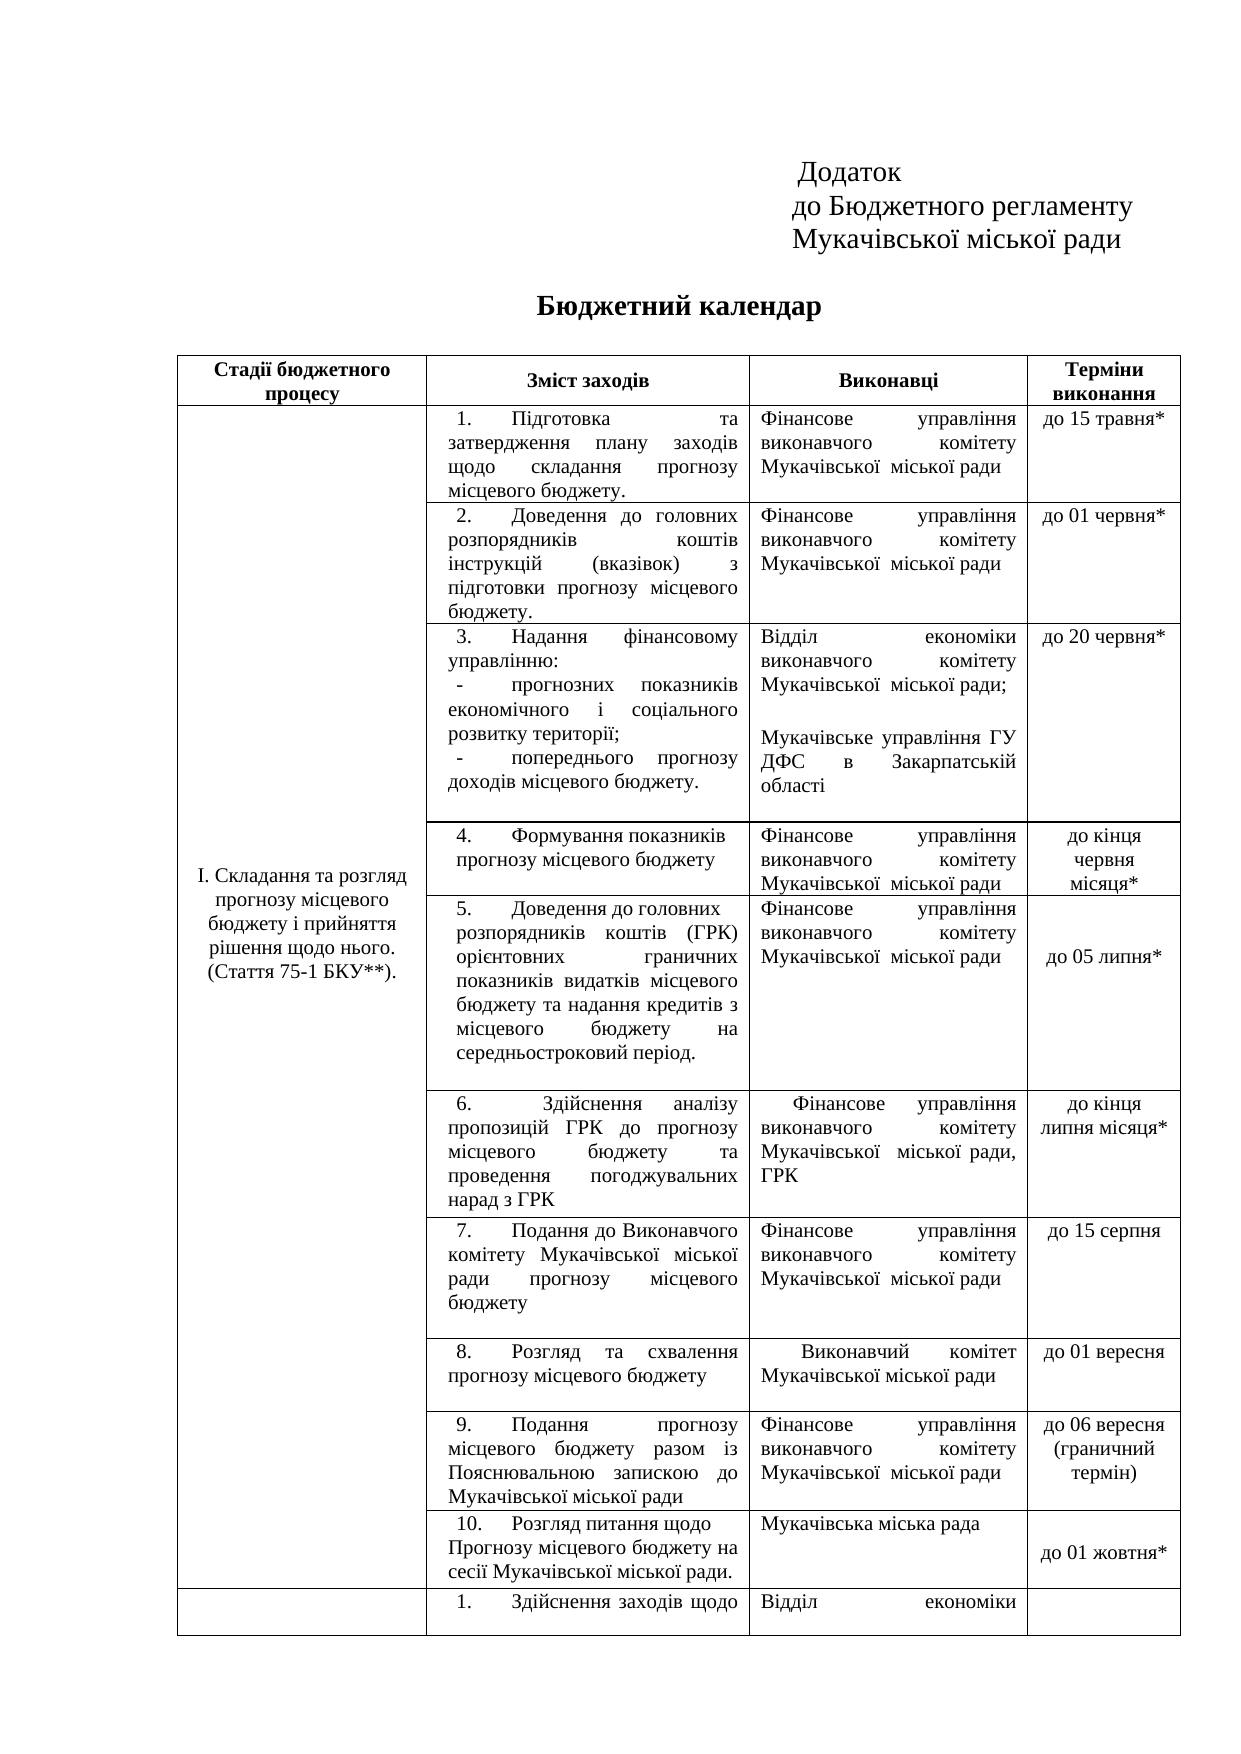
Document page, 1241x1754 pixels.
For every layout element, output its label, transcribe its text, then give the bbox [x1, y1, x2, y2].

table_cell до 05 липня* [1028, 896, 1180, 1090]
table_cell Фінансове управління виконавчого комітету Мукачівської міської ради [750, 1412, 1027, 1510]
table_header Виконавці [750, 356, 1027, 404]
table_cell до кінця липня місяця* [1028, 1091, 1180, 1217]
table_cell Фінансове управління виконавчого комітету Мукачівської міської ради [750, 896, 1027, 1090]
table_cell до 06 вересня (граничний термін) [1028, 1412, 1180, 1510]
table_cell Підготовка та затвердження плану заходів щодо складання прогнозу місцевого бюджету. [427, 406, 749, 502]
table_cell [427, 1589, 749, 1635]
table_cell Доведення до головних розпорядників коштів інструкцій (вказівок) з підготовки прогнозу місцевого бюджету. [427, 503, 749, 623]
table_header Терміни виконання [1028, 356, 1180, 404]
table_cell Розгляд питання щодо Прогнозу місцевого бюджету на сесії Мукачівської міської ради. [427, 1511, 749, 1588]
text Додаток [797, 154, 1181, 188]
table_cell до 01 червня* [1028, 503, 1180, 623]
text Бюджетний календар [177, 288, 1181, 322]
table_cell Фінансове управління виконавчого комітету Мукачівської міської ради [750, 503, 1027, 623]
table_cell Відділ економіки виконавчого комітету Мукачівської міської ради; Мукачівське управління ГУ ДФС в Закарпатській області [750, 624, 1027, 821]
table_cell Фінансове управління виконавчого комітету Мукачівської міської ради [750, 1218, 1027, 1338]
text до Бюджетного регламенту [646, 188, 1181, 221]
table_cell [1028, 1589, 1180, 1635]
table_cell Формування показників прогнозу місцевого бюджету [427, 823, 749, 895]
table_cell Фінансове управління виконавчого комітету Мукачівської міської ради [750, 406, 1027, 502]
table_cell Мукачівська міська рада [750, 1511, 1027, 1588]
table_cell Виконавчий комітет Мукачівської міської ради [750, 1339, 1027, 1411]
table_cell Подання до Виконавчого комітету Мукачівської міської ради прогнозу місцевого бюджету [427, 1218, 749, 1338]
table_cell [750, 1589, 1027, 1635]
table_cell до 15 травня* [1028, 406, 1180, 502]
table_cell до 15 серпня [1028, 1218, 1180, 1338]
table_cell Фінансове управління виконавчого комітету Мукачівської міської ради, ГРК [750, 1091, 1027, 1217]
table_cell Здійснення аналізу пропозицій ГРК до прогнозу місцевого бюджету та проведення погоджувальних нарад з ГРК [427, 1091, 749, 1217]
table_cell Розгляд та схвалення прогнозу місцевого бюджету [427, 1339, 749, 1411]
table_cell Доведення до головних розпорядників коштів (ГРК) орієнтовних граничних показників видатків місцевого бюджету та надання кредитів з місцевого бюджету на середньостроковий період. [427, 896, 749, 1090]
table_header Стадії бюджетного процесу [178, 356, 426, 404]
table_cell до 20 червня* [1028, 624, 1180, 821]
table_cell І. Складання та розгляд прогнозу місцевого бюджету і прийняття рішення щодо нього. (Стаття 75-1 БКУ**). [178, 406, 426, 1588]
table_cell до 01 вересня [1028, 1339, 1180, 1411]
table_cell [178, 1589, 426, 1635]
text Мукачівської міської ради [646, 221, 1181, 255]
table_cell Фінансове управління виконавчого комітету Мукачівської міської ради [750, 823, 1027, 895]
table_cell Надання фінансовому управлінню: прогнозних показників економічного і соціального розвитку території; попереднього прогнозу доходів місцевого бюджету. [427, 624, 749, 821]
table_header Зміст заходів [427, 356, 749, 404]
table_cell Подання прогнозу місцевого бюджету разом із Пояснювальною запискою до Мукачівської міської ради [427, 1412, 749, 1510]
table_cell до 01 жовтня* [1028, 1511, 1180, 1588]
table_cell до кінця червня місяця* [1028, 823, 1180, 895]
